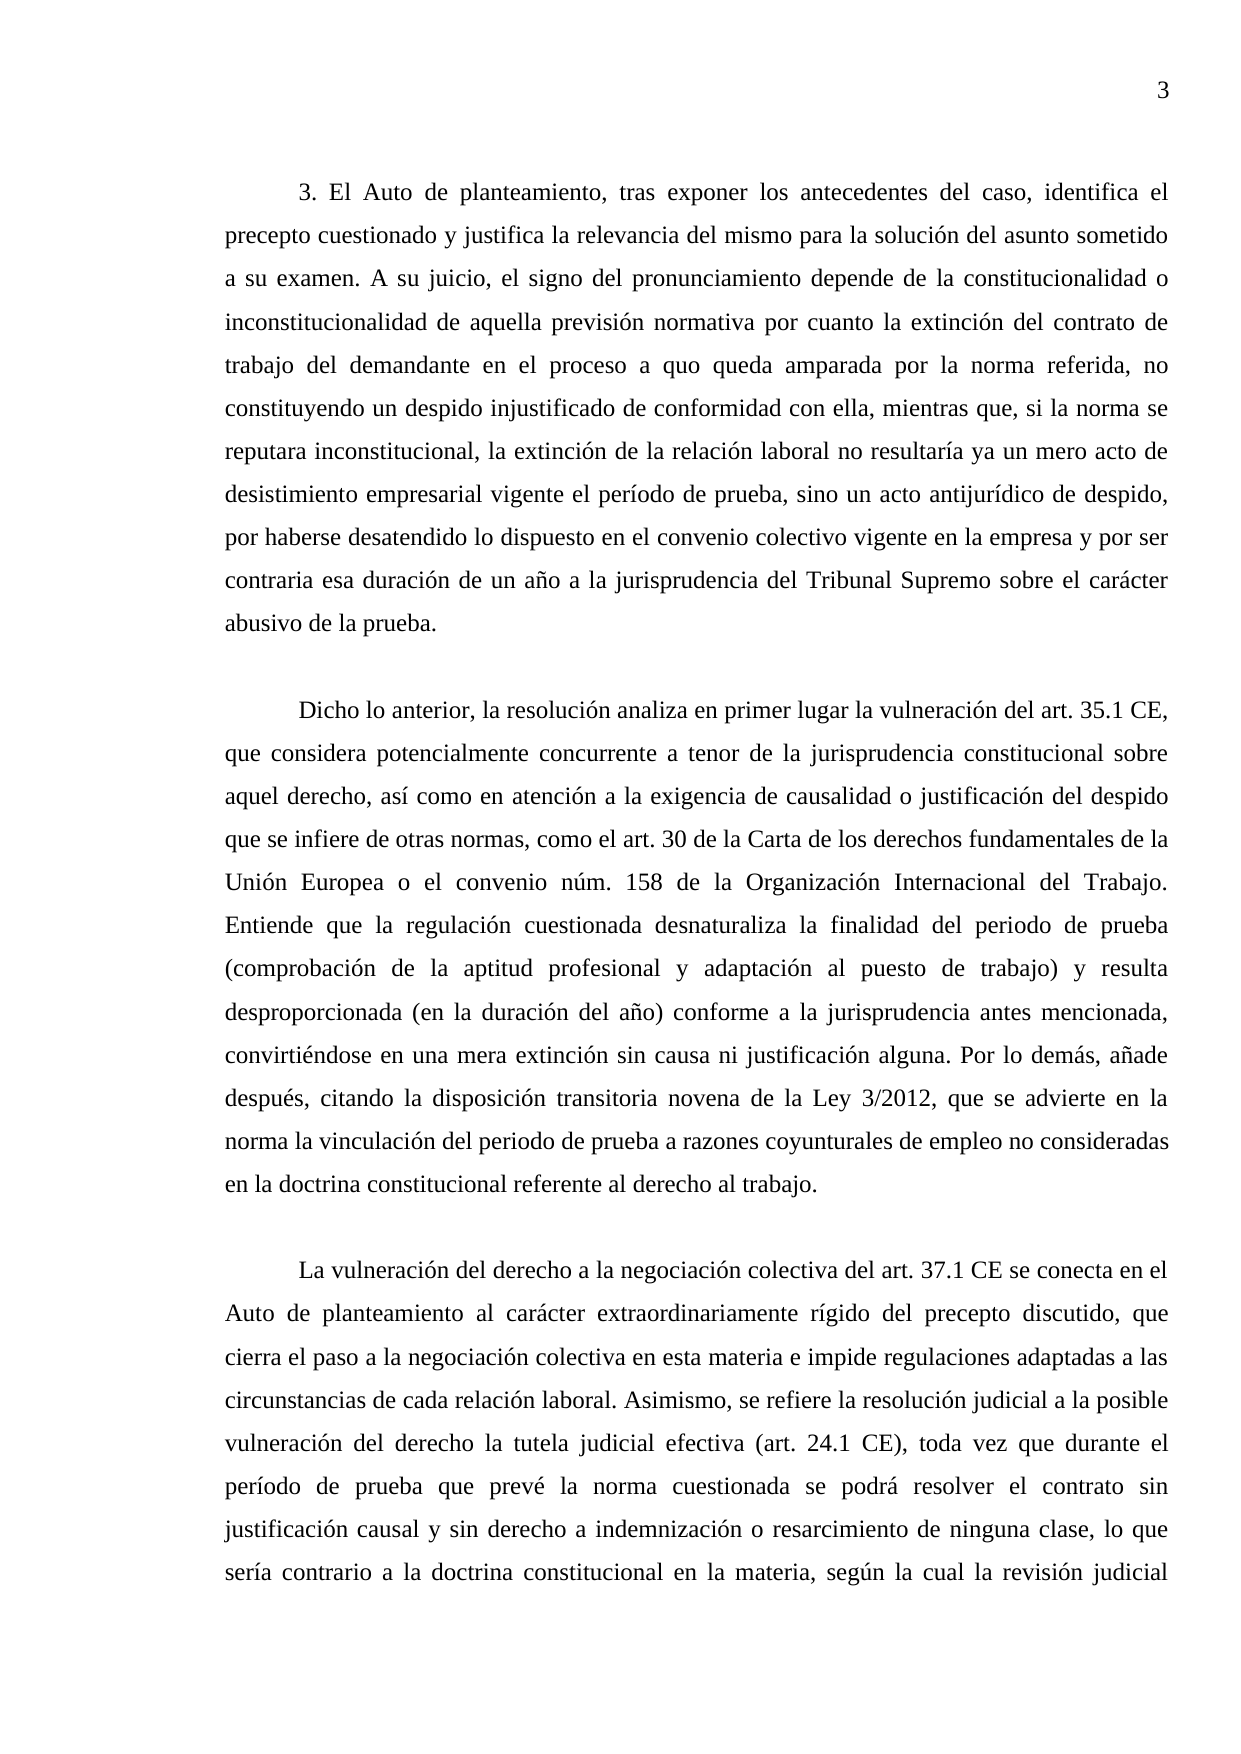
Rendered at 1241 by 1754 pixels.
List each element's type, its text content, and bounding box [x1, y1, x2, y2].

text Dicho lo anterior, la resolución analiza en primer lugar la vulneración del art. 35.1 CE, que considera potencialmente concurrente a tenor de la jurisprudencia constitucional sobre aquel derecho, así como en atención a la exigencia de causalidad o justificación del despido que se infiere de otras normas, como el art. 30 de la Carta de los derechos fundamentales de la Unión Europea o el convenio núm. 158 de la Organización Internacional del Trabajo. Entiende que la regulación cuestionada desnaturaliza la finalidad del periodo de prueba (comprobación de la aptitud profesional y adaptación al puesto de trabajo) y resulta desproporcionada (en la duración del año) conforme a la jurisprudencia antes mencionada, convirtiéndose en una mera extinción sin causa ni justificación alguna. Por lo demás, añade después, citando la disposición transitoria novena de la Ley 3/2012, que se advierte en la norma la vinculación del periodo de prueba a razones coyunturales de empleo no consideradas en la doctrina constitucional referente al derecho al trabajo. [224, 695, 1169, 1198]
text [224, 1255, 1169, 1586]
text 3. El Auto de planteamiento, tras exponer los antecedentes del caso, identifica el precepto cuestionado y justifica la relevancia del mismo para la solución del asunto sometido a su examen. A su juicio, el signo del pronunciamiento depende de la constitucionalidad o inconstitucionalidad de aquella previsión normativa por cuanto la extinción del contrato de trabajo del demandante en el proceso a quo queda amparada por la norma referida, no constituyendo un despido injustificado de conformidad con ella, mientras que, si la norma se reputara inconstitucional, la extinción de la relación laboral no resultaría ya un mero acto de desistimiento empresarial vigente el período de prueba, sino un acto antijurídico de despido, por haberse desatendido lo dispuesto en el convenio colectivo vigente en la empresa y por ser contraria esa duración de un año a la jurisprudencia del Tribunal Supremo sobre el carácter abusivo de la prueba. [224, 177, 1169, 637]
